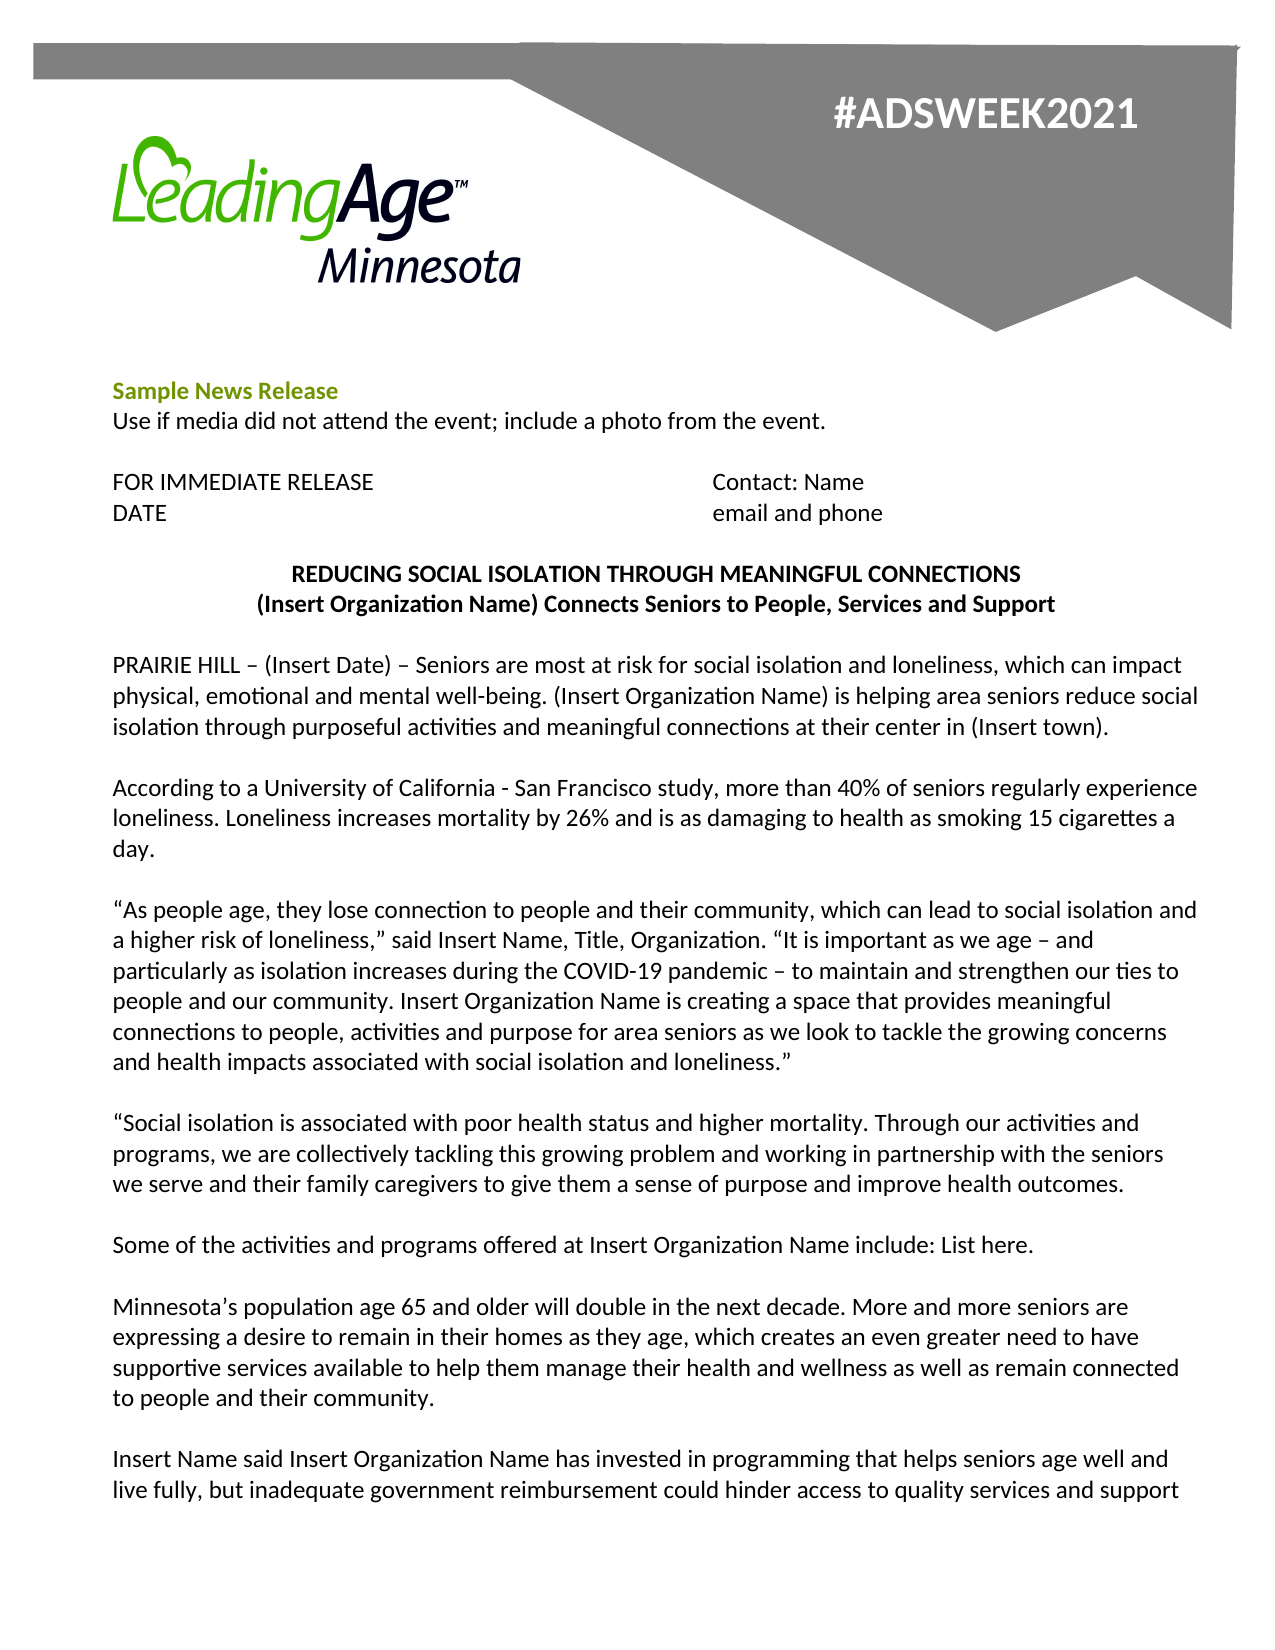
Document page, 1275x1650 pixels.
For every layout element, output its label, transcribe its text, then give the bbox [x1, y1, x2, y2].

picture [112, 136, 521, 283]
text Minnesota’s population age 65 and older will double in the next decade. More and more seniors are expressing a desire to remain in their homes as they age, which creates an even greater need to have supportive services available to help them manage their health and wellness as well as remain connected to people and their community. [112, 1291, 1200, 1413]
text “Social isolation is associated with poor health status and higher mortality. Through our activities and programs, we are collectively tackling this growing problem and working in partnership with the seniors we serve and their family caregivers to give them a sense of purpose and improve health outcomes. [112, 1107, 1200, 1199]
text Sample News Release [112, 375, 1200, 406]
text “As people age, they lose connection to people and their community, which can lead to social isolation and a higher risk of loneliness,” said Insert Name, Title, Organization. “It is important as we age – and particularly as isolation increases during the COVID-19 pandemic – to maintain and strengthen our ties to people and our community. Insert Organization Name is creating a space that provides meaningful connections to people, activities and purpose for area seniors as we look to tackle the growing concerns and health impacts associated with social isolation and loneliness.” [112, 894, 1200, 1077]
text FOR IMMEDIATE RELEASE Contact: Name [112, 467, 1200, 497]
text (Insert Organization Name) Connects Seniors to People, Services and Support [112, 589, 1200, 619]
text PRAIRIE HILL – (Insert Date) – Seniors are most at risk for social isolation and loneliness, which can impact physical, emotional and mental well-being. (Insert Organization Name) is helping area seniors reduce social isolation through purposeful activities and meaningful connections at their center in (Insert town). [112, 650, 1200, 741]
text Some of the activities and programs offered at Insert Organization Name include: List here. [112, 1229, 1200, 1260]
text According to a University of California - San Francisco study, more than 40% of seniors regularly experience loneliness. Loneliness increases mortality by 26% and is as damaging to health as smoking 15 cigarettes a day. [112, 772, 1200, 863]
text DATE email and phone [112, 497, 1125, 528]
text REDUCING SOCIAL ISOLATION THROUGH MEANINGFUL CONNECTIONS [112, 558, 1200, 589]
text Use if media did not attend the event; include a photo from the event. [112, 406, 1200, 436]
